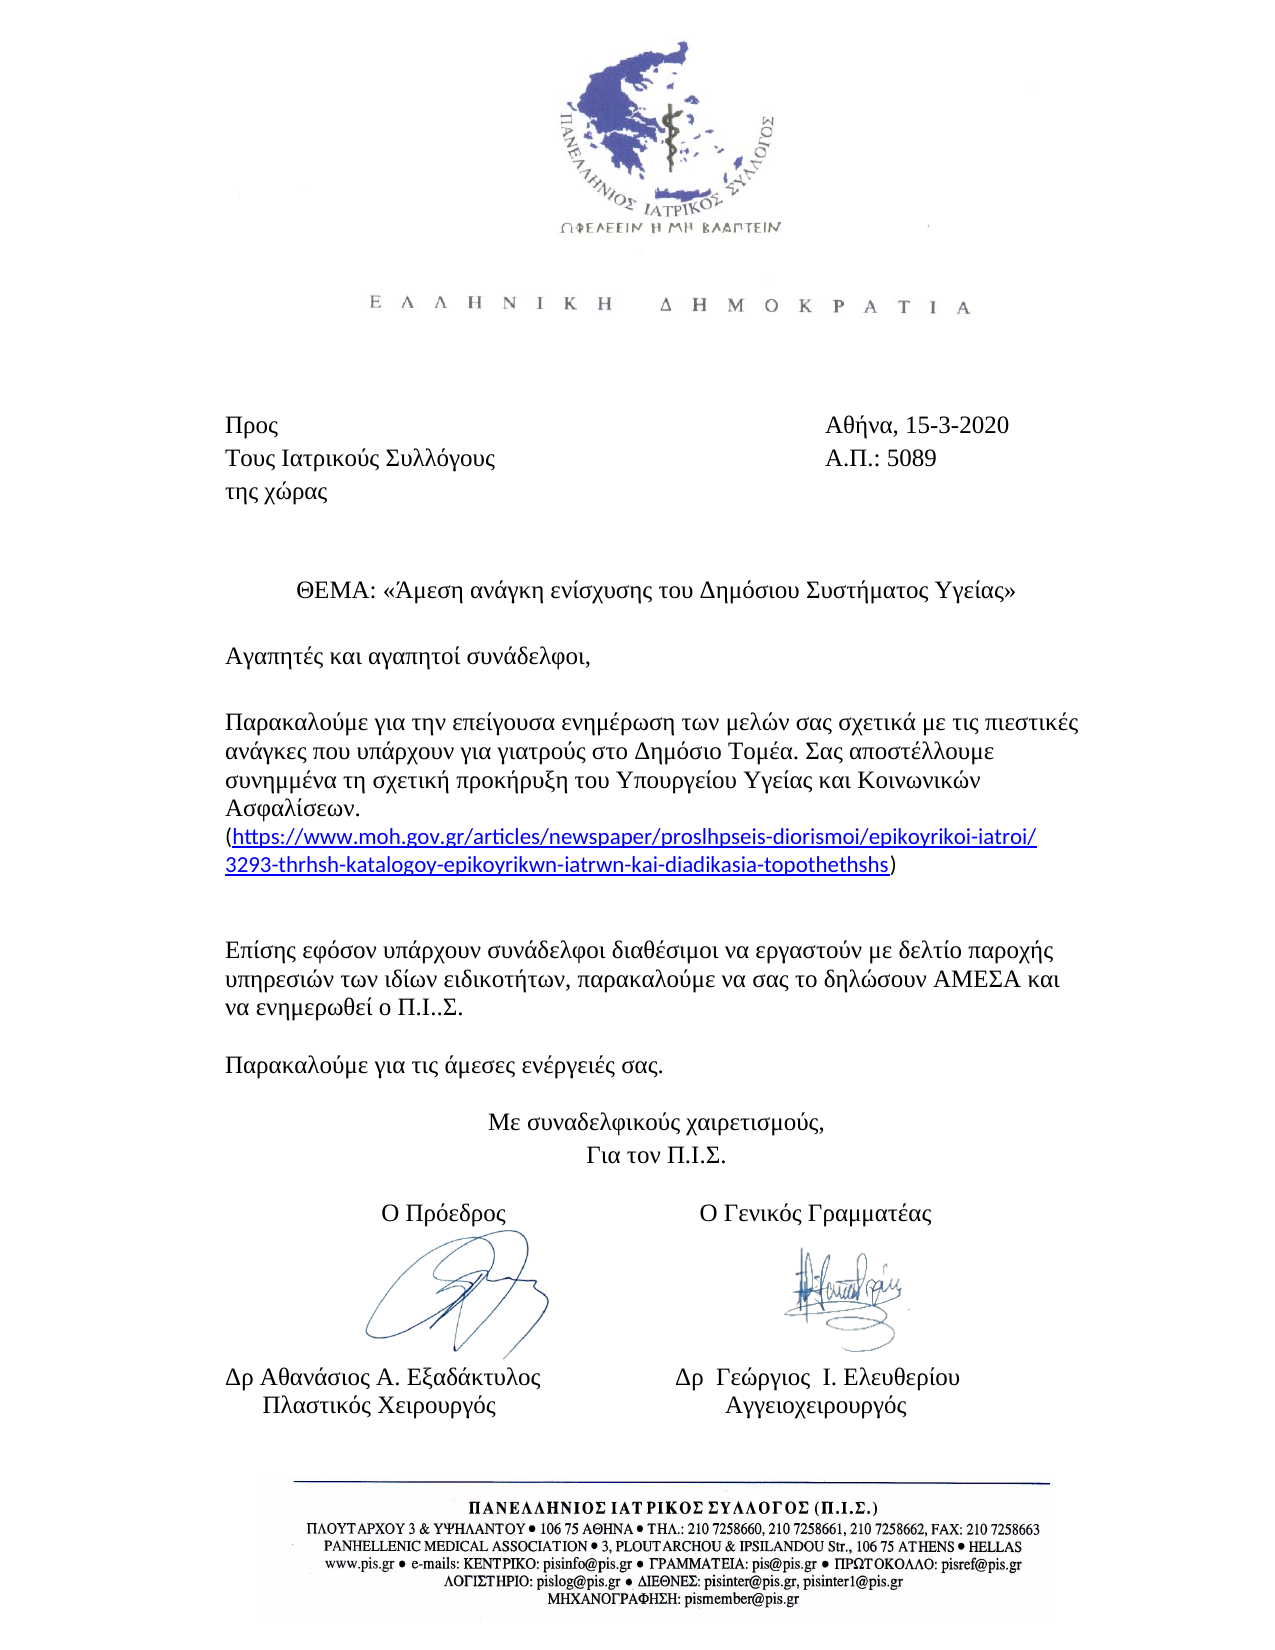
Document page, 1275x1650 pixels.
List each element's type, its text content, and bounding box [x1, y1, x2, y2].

picture [258, 1477, 1054, 1619]
text Προς Αθήνα, 15-3-2020 [225, 410, 1087, 439]
picture [362, 1226, 564, 1362]
text Επίσης εφόσον υπάρχουν συνάδελφοι διαθέσιμοι να εργαστούν με δελτίο παροχής υπηρεσιών των ιδίων ειδικοτήτων, παρακαλούμε να σας το δηλώσουν ΑΜΕΣΑ και να ενημερωθεί ο Π.Ι..Σ. [225, 935, 1087, 1021]
text Με συναδελφικούς χαιρετισμούς, [225, 1107, 1087, 1136]
picture [770, 1235, 971, 1362]
text της χώρας [225, 476, 1087, 505]
text (https://www.moh.gov.gr/articles/newspaper/proslhpseis-diorismoi/epikoyrikoi-iatroi/3293-thrhsh-katalogoy-epikoyrikwn-iatrwn-kai-diadikasia-topothethshs) [225, 822, 1087, 878]
picture [226, 37, 1087, 353]
text Πλαστικός Χειρουργός Αγγειοχειρουργός [225, 1391, 1087, 1419]
text Δρ Αθανάσιος Α. Εξαδάκτυλος Δρ Γεώργιος Ι. Ελευθερίου [225, 1362, 1087, 1391]
text Για τον Π.Ι.Σ. [225, 1141, 1087, 1169]
text Παρακαλούμε για τις άμεσες ενέργειές σας. [225, 1050, 1087, 1079]
text Τους Ιατρικούς Συλλόγους Α.Π.: 5089 [225, 443, 1087, 472]
text Αγαπητές και αγαπητοί συνάδελφοι, [225, 641, 1087, 670]
text Ο Πρόεδρος Ο Γενικός Γραμματέας [225, 1198, 1087, 1227]
text Παρακαλούμε για την επείγουσα ενημέρωση των μελών σας σχετικά με τις πιεστικές ανάγκες που υπάρχουν για γιατρούς στο Δημόσιο Τομέα. Σας αποστέλλουμε συνημμένα τη σχετική προκήρυξη του Υπουργείου Υγείας και Κοινωνικών Ασφαλίσεων. [225, 707, 1087, 822]
text ΘΕΜΑ: «Άμεση ανάγκη ενίσχυσης του Δημόσιου Συστήματος Υγείας» [225, 575, 1087, 604]
